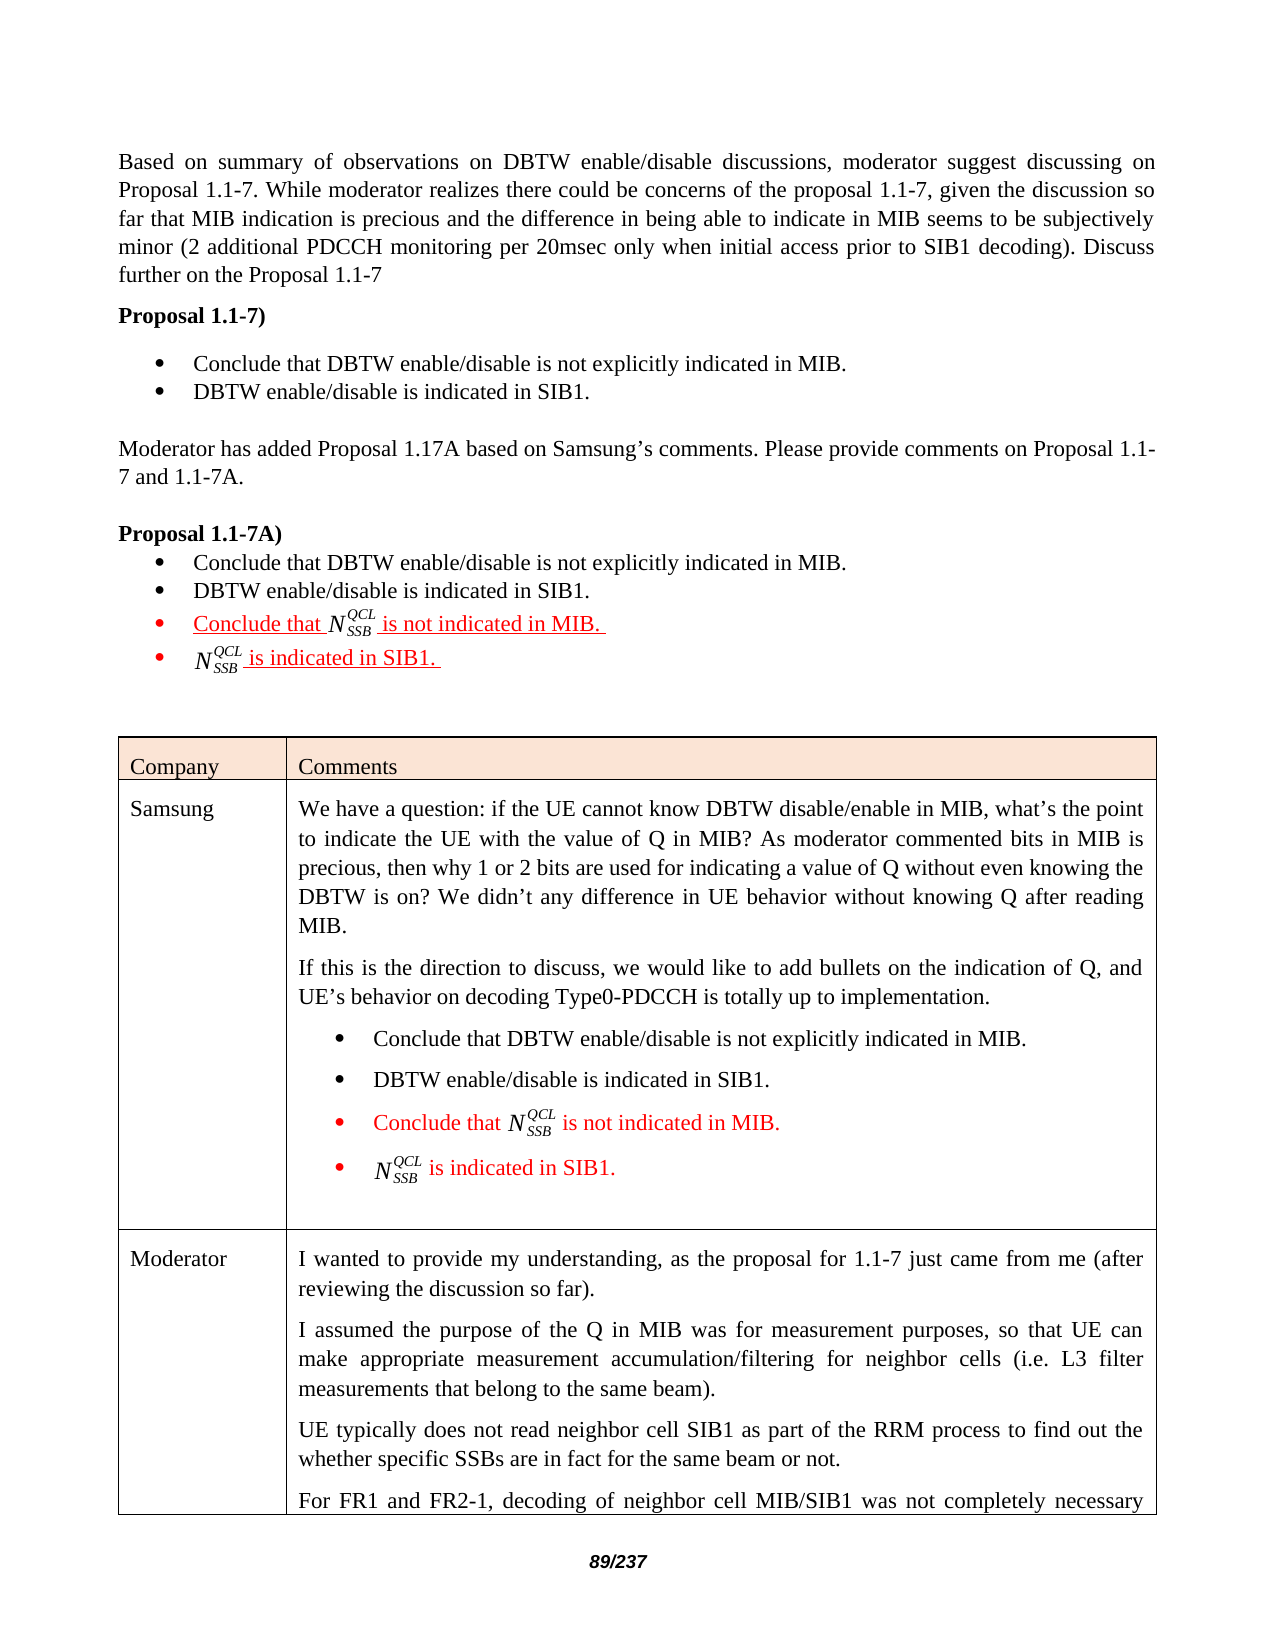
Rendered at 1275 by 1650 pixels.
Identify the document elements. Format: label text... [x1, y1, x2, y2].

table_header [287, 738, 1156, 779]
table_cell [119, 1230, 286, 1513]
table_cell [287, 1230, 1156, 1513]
list DBTW enable/disable is indicated in SIB1. [156, 378, 1157, 404]
subtitle Proposal 1.1-7) [118, 302, 1157, 329]
text Proposal 1.1-7A) [118, 520, 1157, 547]
text Based on summary of observations on DBTW enable/disable discussions, moderator suggest discussing on Proposal 1.1-7. While moderator realizes there could be concerns of the proposal 1.1-7, given the discussion so far that MIB indication is precious and the difference in being able to indicate in MIB seems to be subjectively minor (2 additional PDCCH monitoring per 20msec only when initial access prior to SIB1 decoding). Discuss further on the Proposal 1.1-7 [118, 148, 1157, 288]
list DBTW enable/disable is indicated in SIB1. [156, 577, 1157, 603]
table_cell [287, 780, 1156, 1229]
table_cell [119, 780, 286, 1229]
text Moderator has added Proposal 1.17A based on Samsung’s comments. Please provide comments on Proposal 1.1-7 and 1.1-7A. [118, 435, 1157, 490]
list is indicated in SIB1. [156, 642, 1157, 677]
list Conclude that DBTW enable/disable is not explicitly indicated in MIB. [156, 549, 1157, 575]
list Conclude that DBTW enable/disable is not explicitly indicated in MIB. [156, 349, 1157, 376]
list Conclude that is not indicated in MIB. [156, 606, 1157, 640]
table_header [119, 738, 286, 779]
